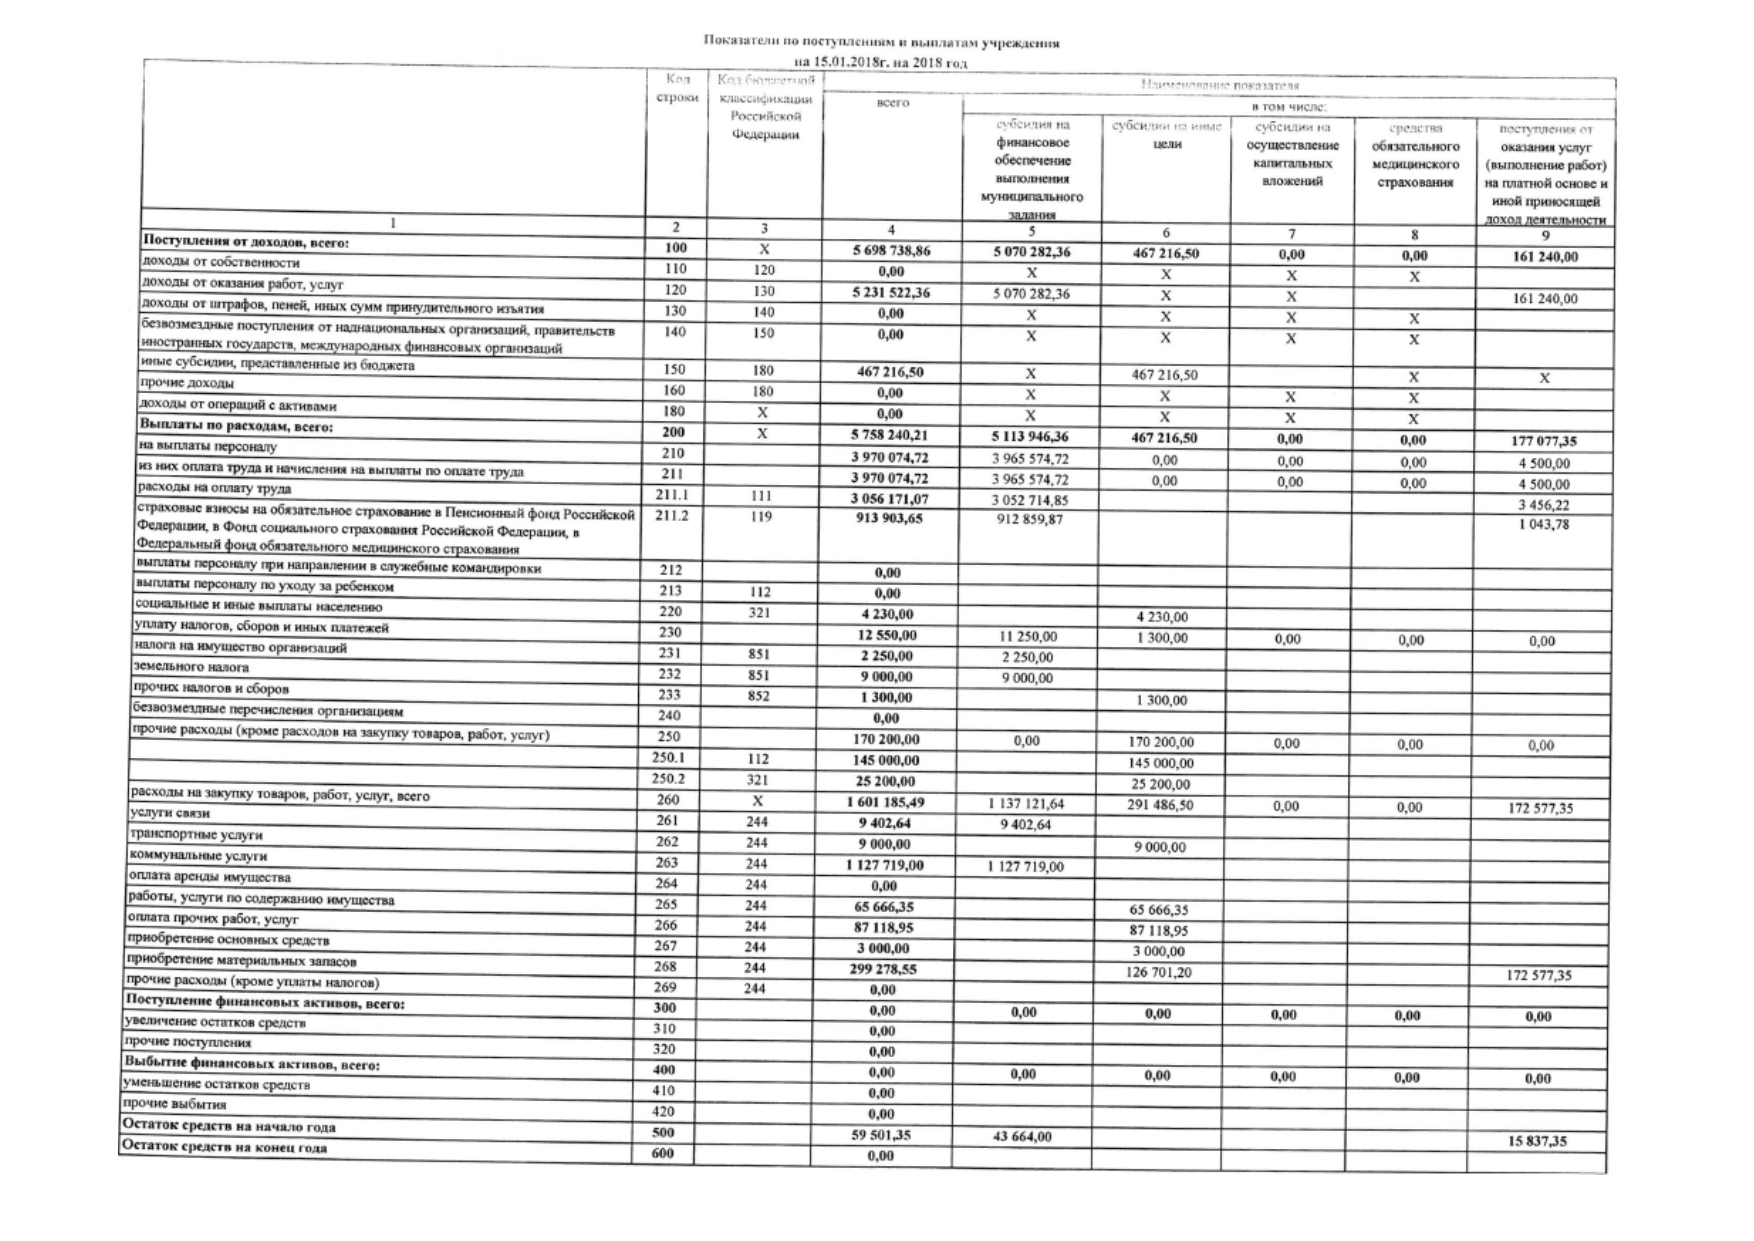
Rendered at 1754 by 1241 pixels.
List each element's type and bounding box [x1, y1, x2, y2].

picture [118, 29, 1661, 1175]
